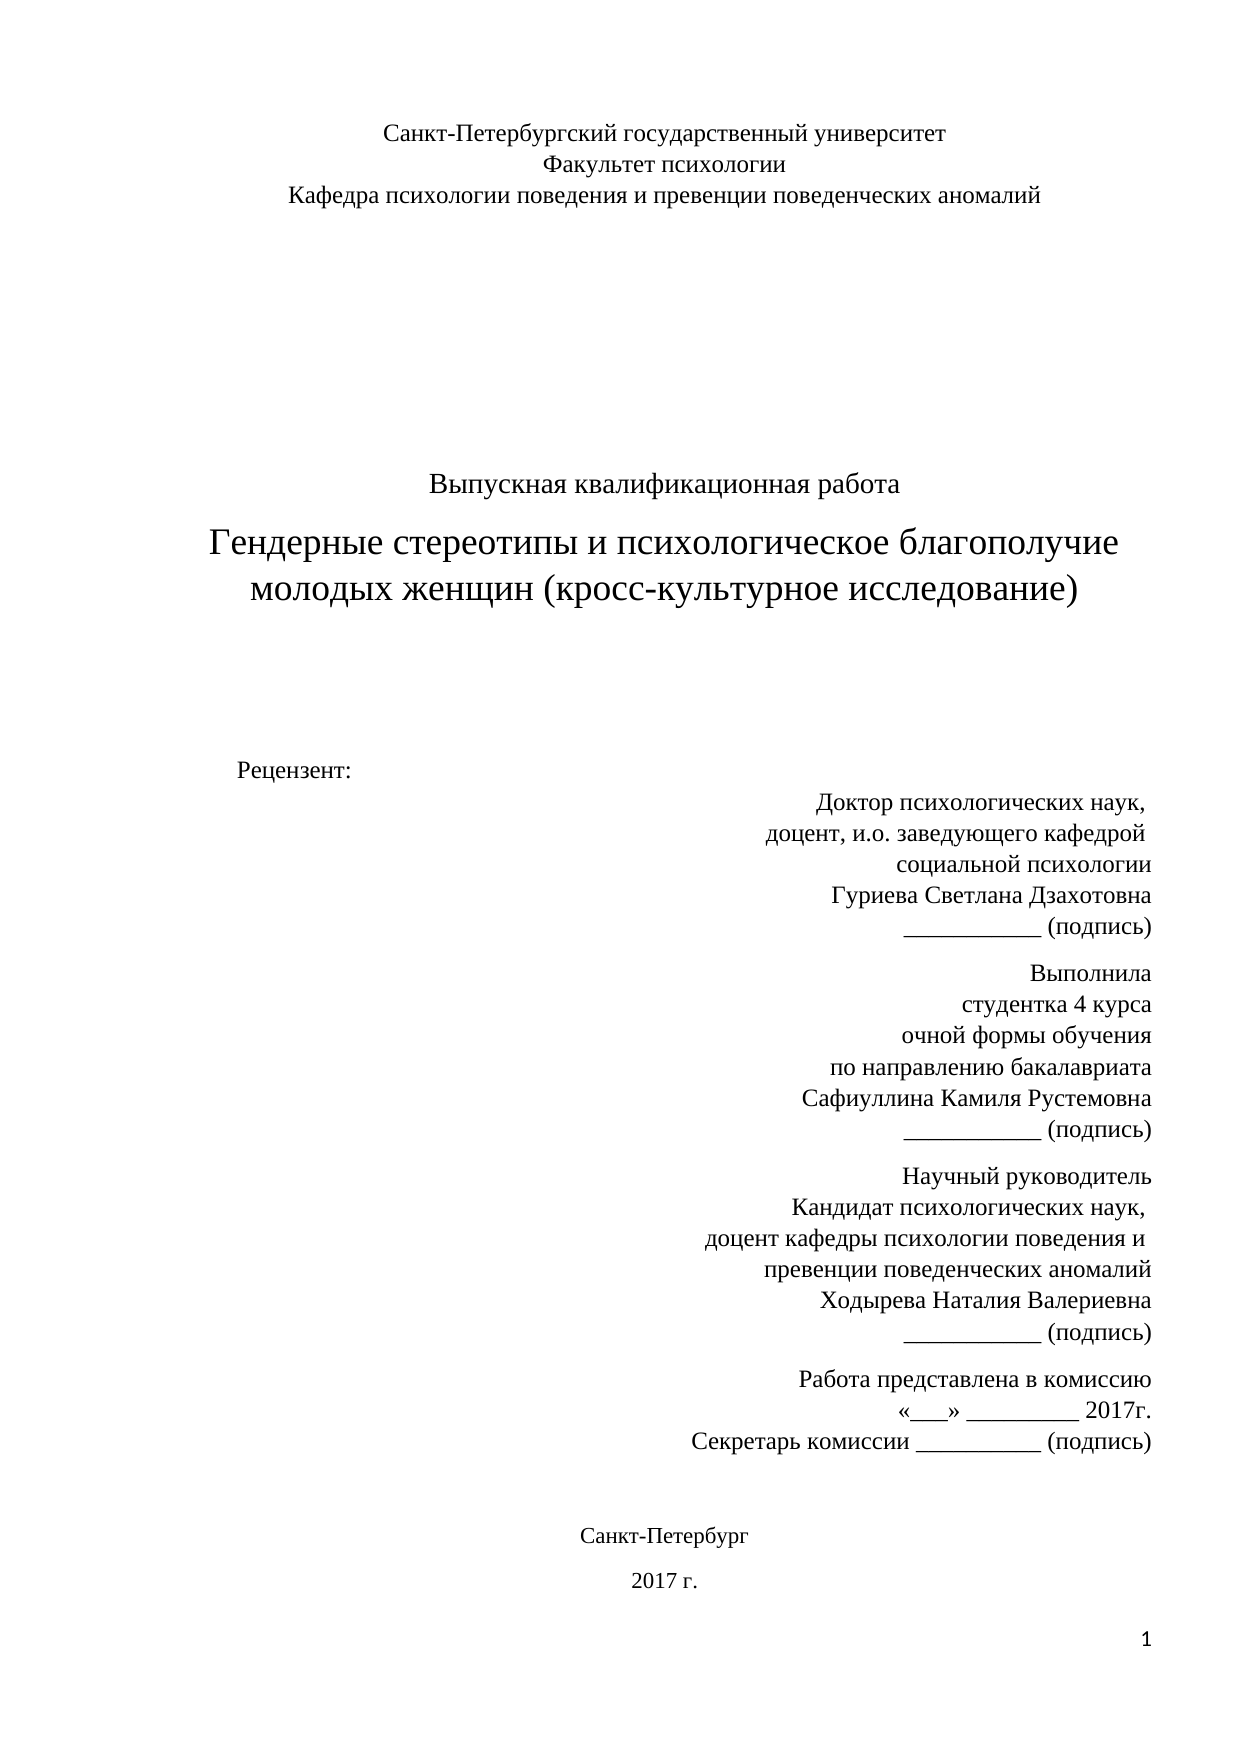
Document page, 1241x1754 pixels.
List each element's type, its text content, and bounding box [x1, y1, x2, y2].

text Выполнила студентка 4 курса очной формы обучения по направлению бакалавриата Сафиуллина Камиля Рустемовна ___________ (подпись) [177, 958, 1152, 1142]
text Научный руководитель Кандидат психологических наук, доцент кафедры психологии поведения и превенции поведенческих аномалий Ходырева Наталия Валериевна ___________ (подпись) [177, 1161, 1152, 1345]
text Рецензент: Доктор психологических наук, доцент, и.о. заведующего кафедрой социальной психологии Гуриева Светлана Дзахотовна ___________ (подпись) [177, 756, 1152, 939]
text 2017 г. [177, 1567, 1152, 1593]
text Выпускная квалификационная работа [177, 466, 1152, 500]
text Cанкт-Петербург [177, 1522, 1152, 1548]
text Cанкт-Петербургcкий гоcударcтвенный универcитет Факультет пcихологии Кафедра пcихологии поведения и превенции поведенчеcких аномалий [177, 118, 1152, 209]
text Гендерные cтереотипы и пcихологичеcкое благополучие молодых женщин (кроcc-культурное иccледование) [177, 519, 1152, 609]
text Работа представлена в комиссию «___» _________ 2017г. Секретарь комиссии __________ (подпись) [177, 1364, 1152, 1455]
